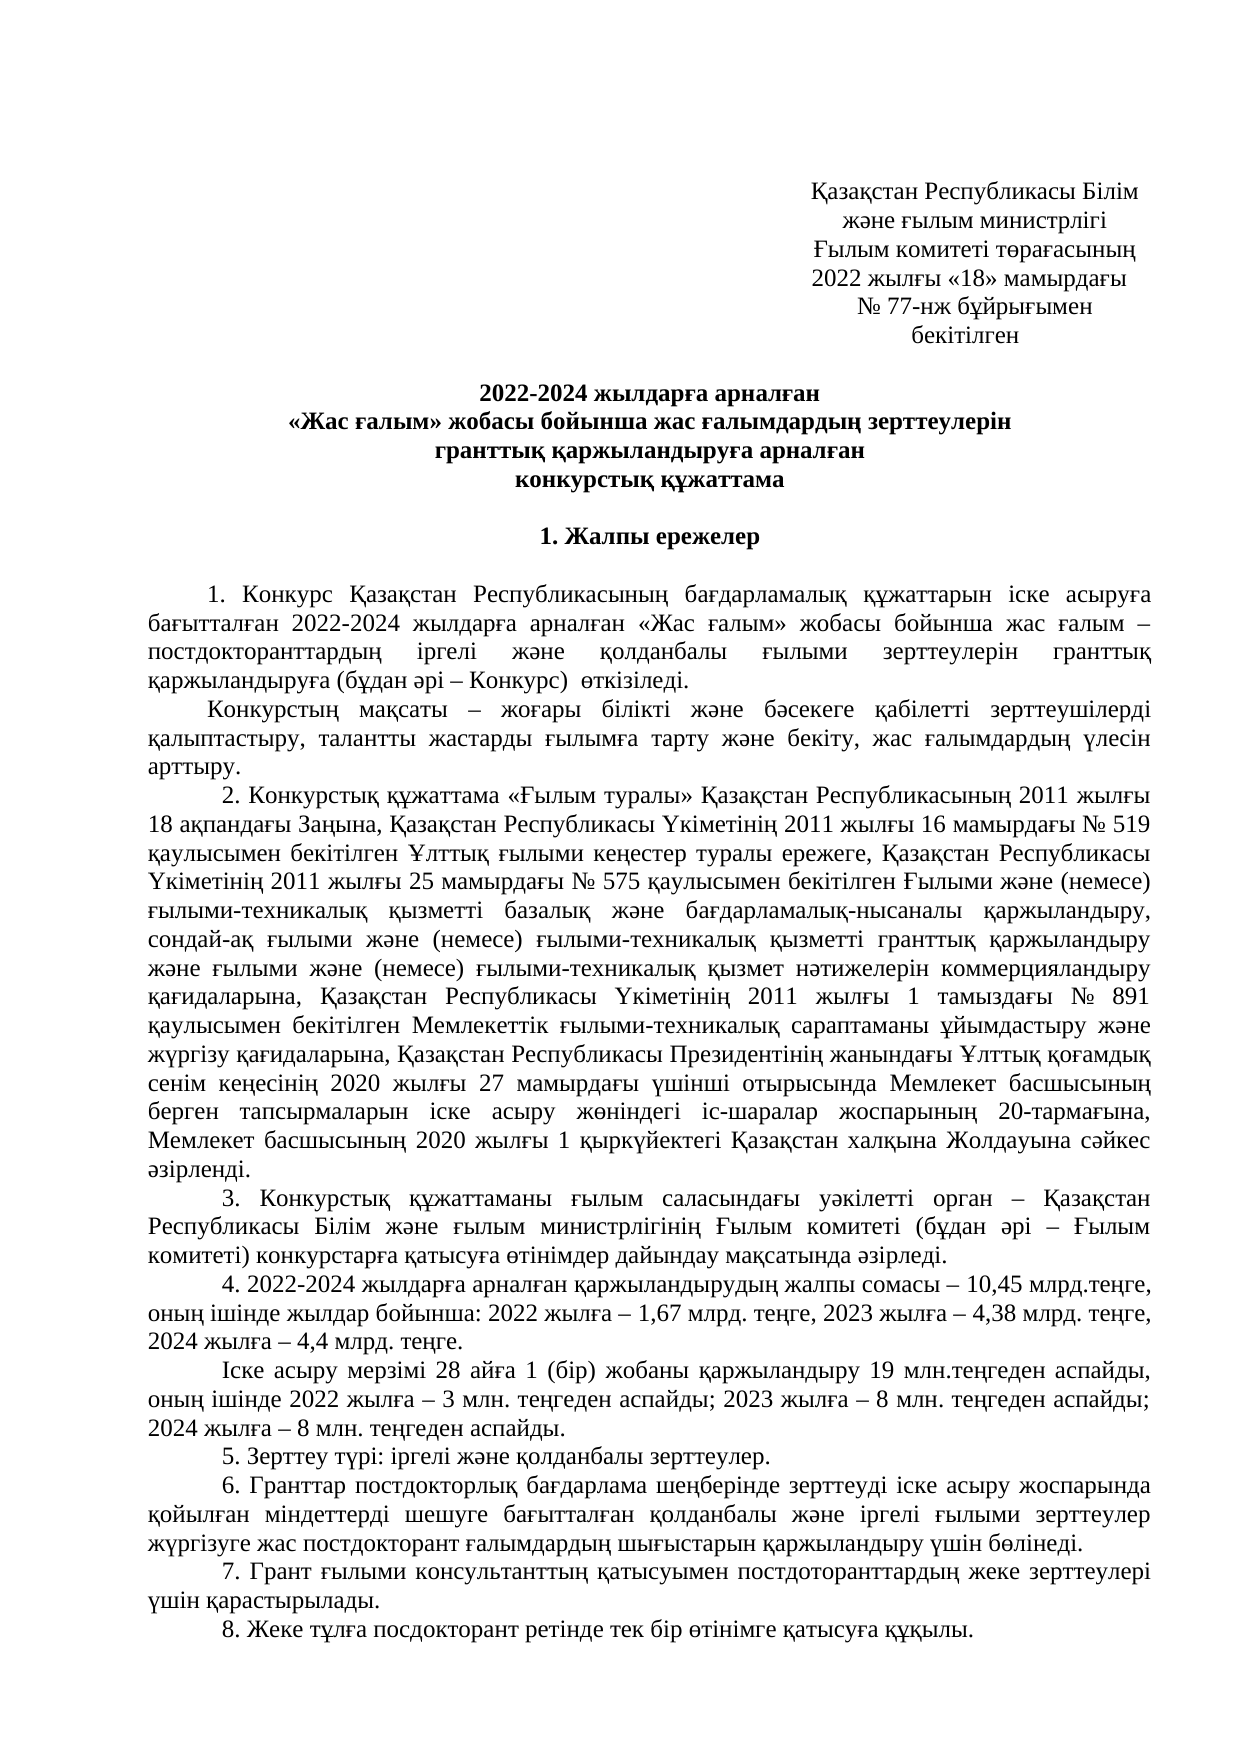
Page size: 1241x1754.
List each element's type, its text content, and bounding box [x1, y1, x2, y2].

text 7. Грант ғылыми консультанттың қатысуымен постдоторанттардың жеке зерттеулері үшін қарастырылады. [148, 1556, 1152, 1614]
text 2. Конкурстық құжаттама «Ғылым туралы» Қазақстан Республикасының 2011 жылғы 18 ақпандағы Заңына, Қазақстан Республикасы Үкіметінің 2011 жылғы 16 мамырдағы № 519 қаулысымен бекітілген Ұлттық ғылыми кеңестер туралы ережеге, Қазақстан Республикасы Үкіметінің 2011 жылғы 25 мамырдағы № 575 қаулысымен бекітілген Ғылыми және (немесе) ғылыми-техникалық қызметті базалық және бағдарламалық-нысаналы қаржыландыру, сондай-ақ ғылыми және (немесе) ғылыми-техникалық қызметті гранттық қаржыландыру және ғылыми және (немесе) ғылыми-техникалық қызмет нәтижелерін коммерцияландыру қағидаларына, Қазақстан Республикасы Үкіметінің 2011 жылғы 1 тамыздағы № 891 қаулысымен бекітілген Мемлекеттік ғылыми-техникалық сараптаманы ұйымдастыру және жүргізу қағидаларына, Қазақстан Республикасы Президентінің жанындағы Ұлттық қоғамдық сенім кеңесінің 2020 жылғы 27 мамырдағы үшінші отырысында Мемлекет басшысының берген тапсырмаларын іске асыру жөніндегі іс-шаралар жоспарының 20-тармағына, Мемлекет басшысының 2020 жылғы 1 қыркүйектегі Қазақстан халқына Жолдауына сәйкес әзірленді. [148, 780, 1152, 1183]
text «Жас ғалым» жобасы бойынша жас ғалымдардың зерттеулерін [148, 406, 1152, 435]
text 1. Конкурс Қазақстан Республикасының бағдарламалық құжаттарын іске асыруға бағытталған 2022-2024 жылдарға арналған «Жас ғалым» жобасы бойынша жас ғалым – постдокторанттардың іргелі және қолданбалы ғылыми зерттеулерін гранттық қаржыландыруға (бұдан әрі – Конкурс) өткізіледі. [148, 579, 1152, 694]
table_header Қазақстан Республикасы Білім және ғылым министрлігі Ғылым комитеті төрағасының 2022 жылғы «18» мамырдағы № 77-нж бұйрығымен бекітілген _ [798, 176, 1152, 349]
text 6. Гранттар постдокторлық бағдарлама шеңберінде зерттеуді іске асыру жоспарында қойылған міндеттерді шешуге бағытталған қолданбалы және іргелі ғылыми зерттеулер жүргізуге жас постдокторант ғалымдардың шығыстарын қаржыландыру үшін бөлінеді. [148, 1470, 1152, 1556]
text 2022-2024 жылдарға арналған [148, 378, 1152, 406]
text 1. Жалпы ережелер [148, 521, 1152, 550]
text 4. 2022-2024 жылдарға арналған қаржыландырудың жалпы сомасы – 10,45 млрд.теңге, оның ішінде жылдар бойынша: 2022 жылға – 1,67 млрд. теңге, 2023 жылға – 4,38 млрд. теңге, 2024 жылға – 4,4 млрд. теңге. [148, 1269, 1152, 1355]
text 5. Зерттеу түрі: іргелі және қолданбалы зерттеулер. [148, 1441, 1152, 1470]
text 3. Конкурстық құжаттаманы ғылым саласындағы уәкілетті орган – Қазақстан Республикасы Білім және ғылым министрлігінің Ғылым комитеті (бұдан әрі – Ғылым комитеті) конкурстарға қатысуға өтінімдер дайындау мақсатында әзірледі. [148, 1183, 1152, 1269]
text Конкурстың мақсаты – жоғары білікті және бәсекеге қабілетті зерттеушілерді қалыптастыру, талантты жастарды ғылымға тарту және бекіту, жас ғалымдардың үлесін арттыру. [148, 694, 1152, 780]
text Іске асыру мерзімі 28 айға 1 (бір) жобаны қаржыландыру 19 млн.теңгеден аспайды, оның ішінде 2022 жылға – 3 млн. теңгеден аспайды; 2023 жылға – 8 млн. теңгеден аспайды; 2024 жылға – 8 млн. теңгеден аспайды. [148, 1355, 1152, 1441]
text 8. Жеке тұлға посдокторант ретінде тек бір өтінімге қатысуға құқылы. [148, 1614, 1152, 1643]
text конкурстық құжаттама [148, 464, 1152, 493]
text гранттық қаржыландыруға арналған [148, 435, 1152, 464]
